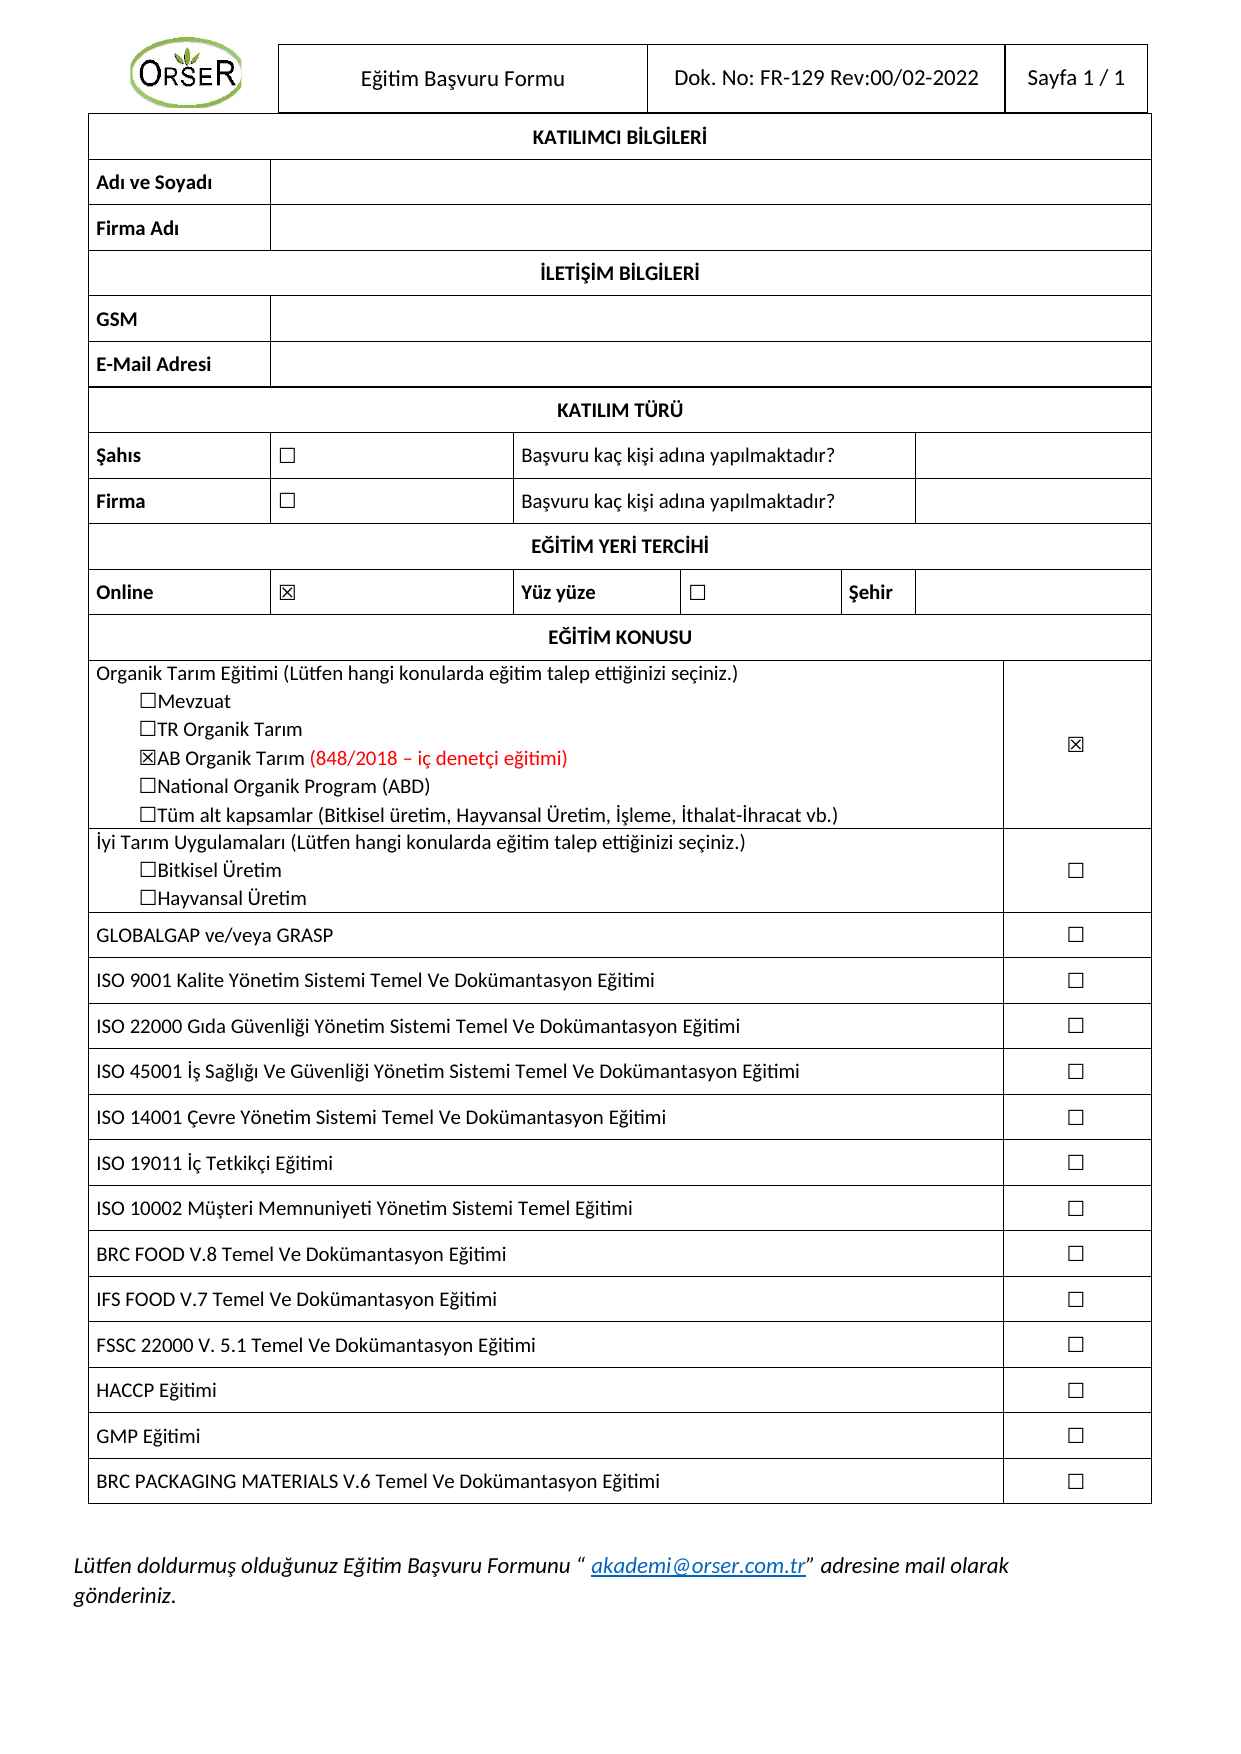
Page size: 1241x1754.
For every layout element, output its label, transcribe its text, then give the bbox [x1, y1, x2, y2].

table_cell Firma [89, 479, 270, 523]
table_cell [916, 479, 1151, 523]
table_cell ISO 10002 Müşteri Memnuniyeti Yönetim Sistemi Temel Eğitimi [89, 1186, 1003, 1230]
table_cell KATILIM TÜRÜ [89, 388, 1151, 432]
text Lütfen doldurmuş olduğunuz Eğitim Başvuru Formunu “ akademi@orser.com.tr” adresine mail olarak gönderiniz. [74, 1551, 1093, 1609]
table_header Eğitim Başvuru Formu [279, 45, 647, 112]
table_cell EĞİTİM KONUSU [89, 615, 1151, 659]
table_cell ISO 14001 Çevre Yönetim Sistemi Temel Ve Dokümantasyon Eğitimi [89, 1095, 1003, 1139]
table_cell Şahıs [89, 433, 270, 477]
table_cell GLOBALGAP ve/veya GRASP [89, 913, 1003, 957]
table_header Dok. No: FR-129 Rev:00/02-2022 [648, 45, 1004, 112]
table_cell ISO 9001 Kalite Yönetim Sistemi Temel Ve Dokümantasyon Eğitimi [89, 958, 1003, 1003]
table_cell HACCP Eğitimi [89, 1368, 1003, 1412]
table_cell BRC PACKAGING MATERIALS V.6 Temel Ve Dokümantasyon Eğitimi [89, 1459, 1003, 1503]
table_header KATILIMCI BİLGİLERİ [89, 114, 1151, 159]
picture [128, 37, 242, 106]
table_cell ISO 22000 Gıda Güvenliği Yönetim Sistemi Temel Ve Dokümantasyon Eğitimi [89, 1004, 1003, 1048]
table_cell Adı ve Soyadı [89, 160, 270, 204]
table_cell Başvuru kaç kişi adına yapılmaktadır? [514, 479, 915, 523]
table_cell EĞİTİM YERİ TERCİHİ [89, 524, 1151, 568]
table_cell [916, 570, 1151, 614]
table_cell İyi Tarım Uygulamaları (Lütfen hangi konularda eğitim talep ettiğinizi seçiniz.) Bitkisel Üretim Hayvansal Üretim [89, 829, 1003, 912]
table_cell IFS FOOD V.7 Temel Ve Dokümantasyon Eğitimi [89, 1277, 1003, 1321]
table_cell BRC FOOD V.8 Temel Ve Dokümantasyon Eğitimi [89, 1231, 1003, 1276]
table_cell FSSC 22000 V. 5.1 Temel Ve Dokümantasyon Eğitimi [89, 1322, 1003, 1367]
table_cell Organik Tarım Eğitimi (Lütfen hangi konularda eğitim talep ettiğinizi seçiniz.) Mevzuat TR Organik Tarım AB Organik Tarım (848/2018 – iç denetçi eğitimi) National Organik Program (ABD) Tüm alt kapsamlar (Bitkisel üretim, Hayvansal Üretim, İşleme, İthalat-İhracat vb.) [89, 661, 1003, 828]
table_cell ISO 19011 İç Tetkikçi Eğitimi [89, 1140, 1003, 1185]
table_cell Başvuru kaç kişi adına yapılmaktadır? [514, 433, 915, 477]
table_cell Firma Adı [89, 205, 270, 250]
table_header Sayfa 1 / 1 [1006, 45, 1147, 112]
table_cell [271, 160, 1151, 204]
table_cell GSM [89, 296, 270, 341]
table_cell [271, 205, 1151, 250]
table_cell Online [89, 570, 270, 614]
table_cell Yüz yüze [514, 570, 680, 614]
table_cell İLETİŞİM BİLGİLERİ [89, 251, 1151, 295]
table_cell [271, 296, 1151, 341]
table_cell E-Mail Adresi [89, 342, 270, 386]
table_cell ISO 45001 İş Sağlığı Ve Güvenliği Yönetim Sistemi Temel Ve Dokümantasyon Eğitimi [89, 1049, 1003, 1094]
table_cell [271, 342, 1151, 386]
table_cell GMP Eğitimi [89, 1413, 1003, 1458]
table_cell Şehir [842, 570, 915, 614]
table_cell [916, 433, 1151, 477]
